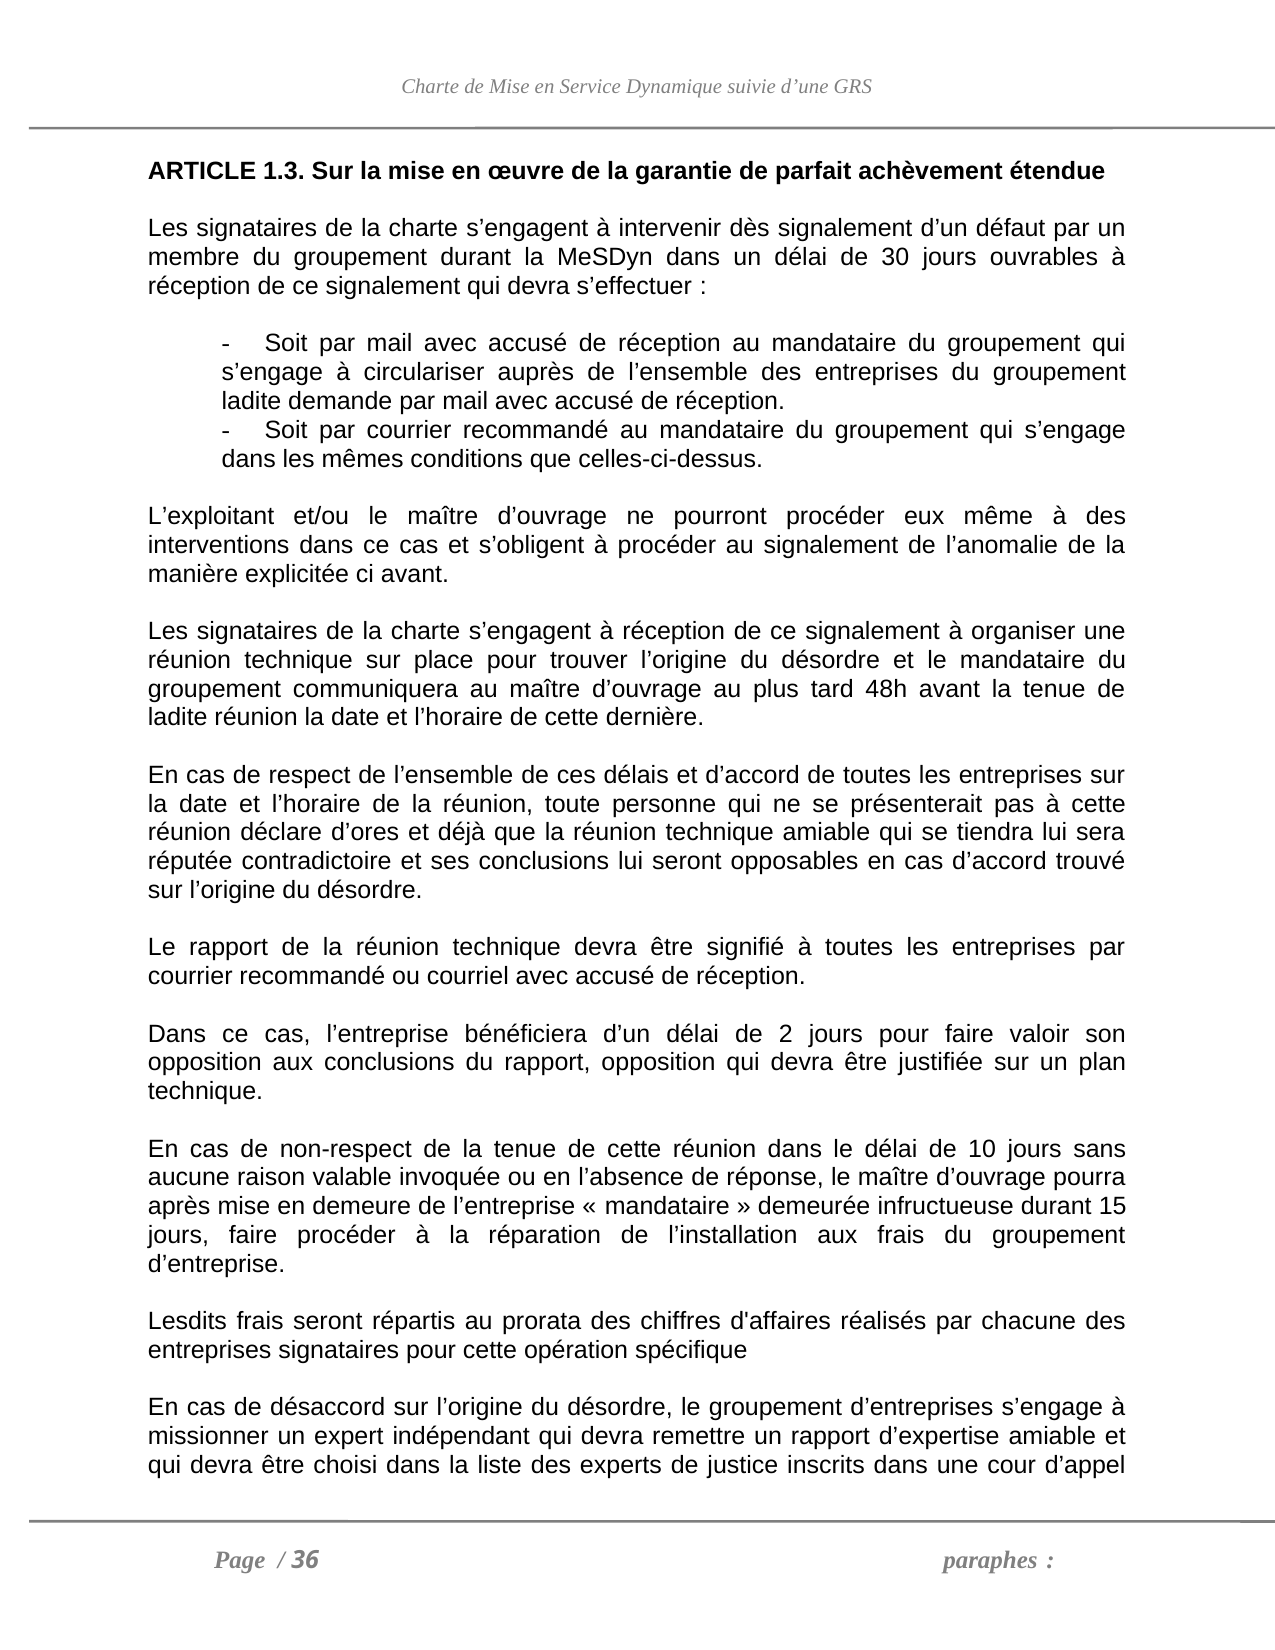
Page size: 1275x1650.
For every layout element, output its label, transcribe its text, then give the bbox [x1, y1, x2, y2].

text Les signataires de la charte s’engagent à réception de ce signalement à organiser une réunion technique sur place pour trouver l’origine du désordre et le mandataire du groupement communiquera au maître d’ouvrage au plus tard 48h avant la tenue de ladite réunion la date et l’horaire de cette dernière. [148, 616, 1127, 731]
text Dans ce cas, l’entreprise bénéficiera d’un délai de 2 jours pour faire valoir son opposition aux conclusions du rapport, opposition qui devra être justifiée sur un plan technique. [148, 1019, 1127, 1105]
text En cas de non-respect de la tenue de cette réunion dans le délai de 10 jours sans aucune raison valable invoquée ou en l’absence de réponse, le maître d’ouvrage pourra après mise en demeure de l’entreprise « mandataire » demeurée infructueuse durant 15 jours, faire procéder à la réparation de l’installation aux frais du groupement d’entreprise. [148, 1134, 1127, 1277]
text Les signataires de la charte s’engagent à intervenir dès signalement d’un défaut par un membre du groupement durant la MeSDyn dans un délai de 30 jours ouvrables à réception de ce signalement qui devra s’effectuer : [148, 213, 1127, 300]
text Le rapport de la réunion technique devra être signifié à toutes les entreprises par courrier recommandé ou courriel avec accusé de réception. [148, 932, 1127, 990]
list Soit par mail avec accusé de réception au mandataire du groupement qui s’engage à circulariser auprès de l’ensemble des entreprises du groupement ladite demande par mail avec accusé de réception. [221, 328, 1127, 415]
list Soit par courrier recommandé au mandataire du groupement qui s’engage dans les mêmes conditions que celles-ci-dessus. [221, 415, 1127, 472]
text En cas de respect de l’ensemble de ces délais et d’accord de toutes les entreprises sur la date et l’horaire de la réunion, toute personne qui ne se présenterait pas à cette réunion déclare d’ores et déjà que la réunion technique amiable qui se tiendra lui sera réputée contradictoire et ses conclusions lui seront opposables en cas d’accord trouvé sur l’origine du désordre. [148, 760, 1127, 904]
text L’exploitant et/ou le maître d’ouvrage ne pourront procéder eux même à des interventions dans ce cas et s’obligent à procéder au signalement de l’anomalie de la manière explicitée ci avant. [148, 501, 1127, 587]
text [148, 1392, 1127, 1479]
text Lesdits frais seront répartis au prorata des chiffres d'affaires réalisés par chacune des entreprises signataires pour cette opération spécifique [148, 1306, 1127, 1364]
text ARTICLE 1.3. Sur la mise en œuvre de la garantie de parfait achèvement étendue [148, 156, 1127, 185]
